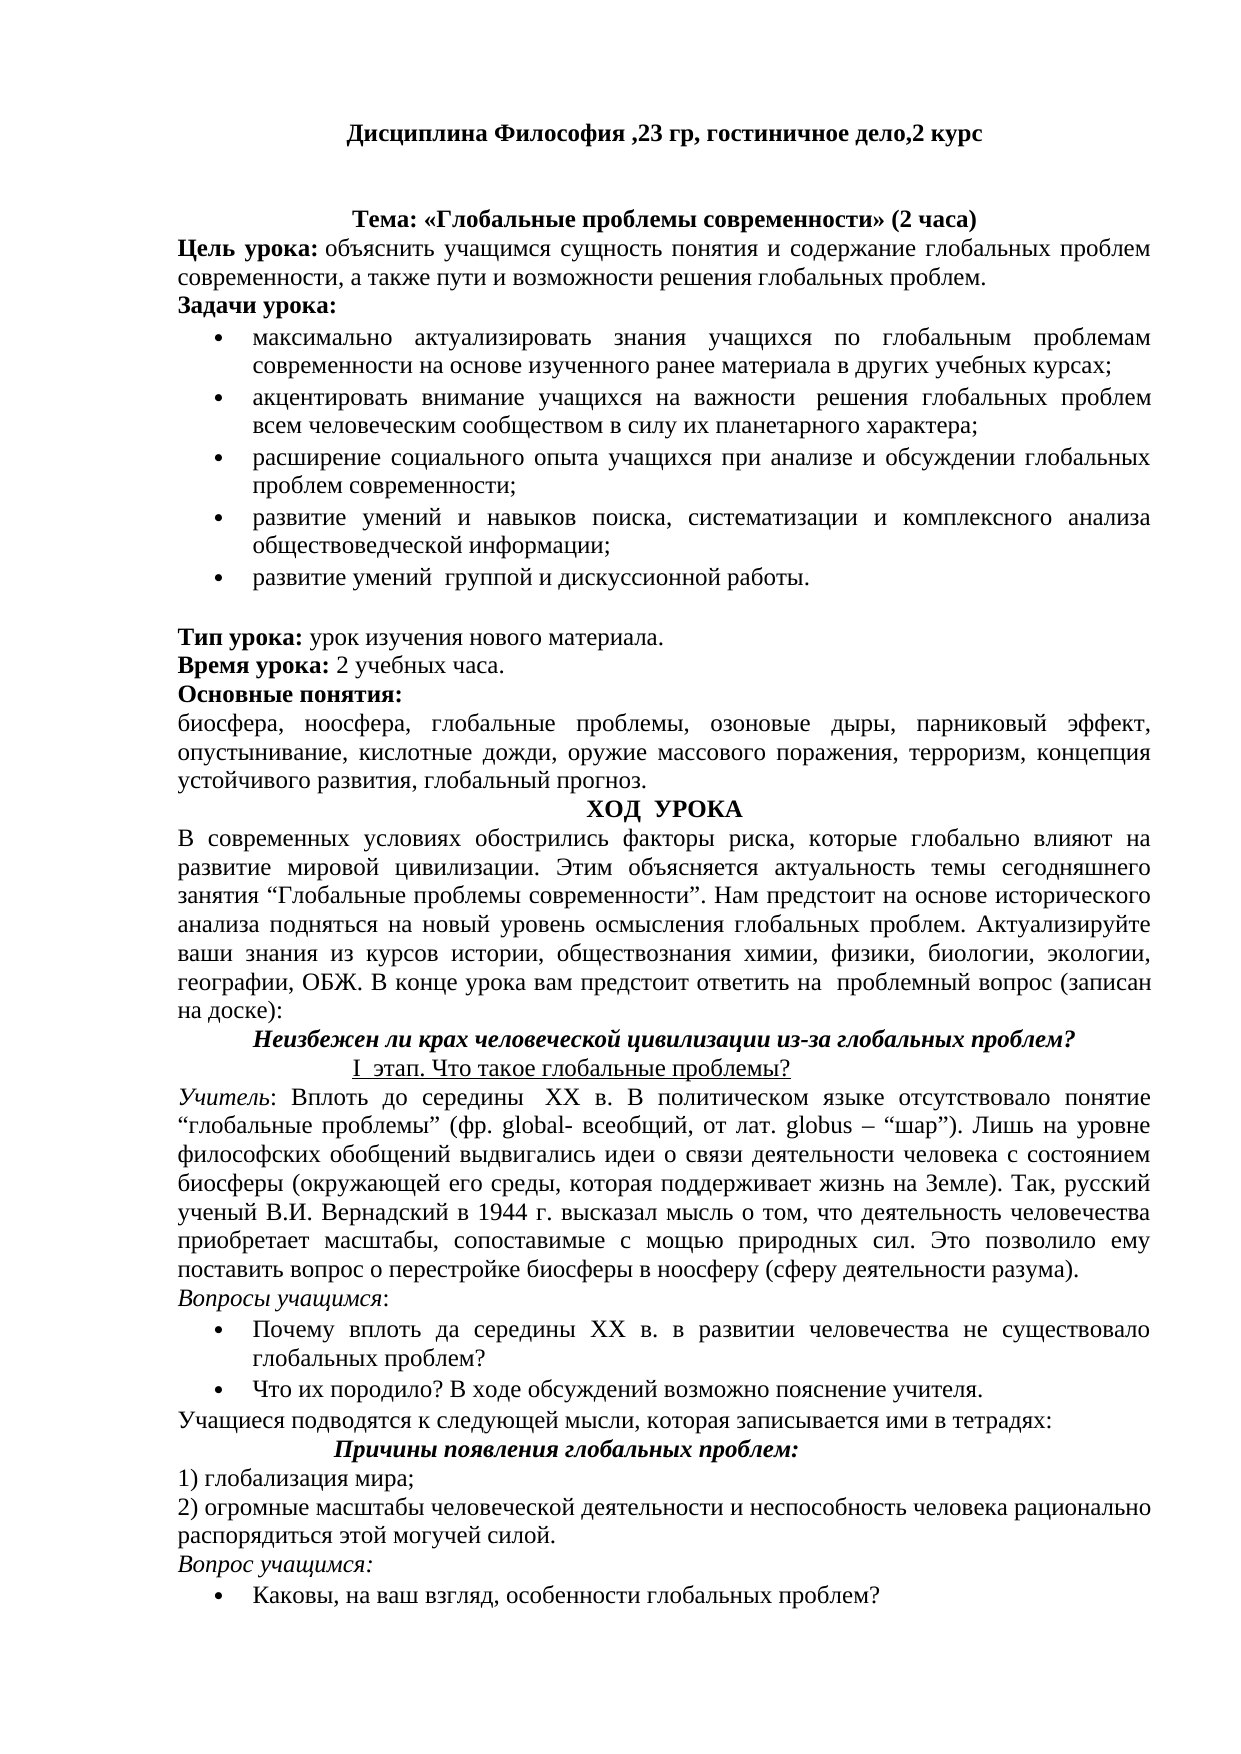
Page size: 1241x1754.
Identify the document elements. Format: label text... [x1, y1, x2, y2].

text биосфера, ноосфера, глобальные проблемы, озоновые дыры, парниковый эффект, опустынивание, кислотные дожди, оружие массового поражения, терроризм, концепция устойчивого развития, глобальный прогноз. [177, 708, 1152, 794]
text Дисциплина Философия ,23 гр, гостиничное дело,2 курс [177, 118, 1152, 147]
text ХОД УРОКА [177, 794, 1152, 823]
text В современных условиях обострились факторы риска, которые глобально влияют на развитие мировой цивилизации. Этим объясняется актуальность темы сегодняшнего занятия “Глобальные проблемы современности”. Нам предстоит на основе исторического анализа подняться на новый уровень осмысления глобальных проблем. Актуализируйте ваши знания из курсов истории, обществознания химии, физики, биологии, экологии, географии, ОБЖ. В конце урока вам предстоит ответить на проблемный вопрос (записан на доске): [177, 823, 1152, 1024]
list развитие умений и навыков поиска, систематизации и комплексного анализа обществоведческой информации; [215, 502, 1152, 559]
list акцентировать внимание учащихся на важности решения глобальных проблем всем человеческим сообществом в силу их планетарного характера; [215, 382, 1152, 439]
text I этап. Что такое глобальные проблемы? [177, 1053, 1152, 1082]
text Учитель: Вплоть до середины XX в. В политическом языке отсутствовало понятие “глобальные проблемы” (фр. global- всеобщий, от лат. globus – “шаp”). Лишь на уровне философских обобщений выдвигались идеи о связи деятельности человека с состоянием биосферы (окружающей его среды, которая поддерживает жизнь на Земле). Так, русский ученый В.И. Вернадский в 1944 г. высказал мысль о том, что деятельность человечества приобретает масштабы, сопоставимые с мощью природных сил. Это позволило ему поставить вопрос о перестройке биосферы в ноосферу (сферу деятельности разума). [177, 1082, 1152, 1283]
text Задачи урока: [177, 291, 1152, 319]
list Что их породило? В ходе обсуждений возможно пояснение учителя. [215, 1374, 1152, 1403]
text Время урока: 2 учебных часа. [177, 651, 1152, 679]
text Причины появления глобальных проблем: [177, 1434, 1152, 1463]
list Почему вплоть да середины ХХ в. в развитии человечества не существовало глобальных проблем? [215, 1314, 1152, 1372]
text Неизбежен ли крах человеческой цивилизации из-за глобальных проблем? [177, 1024, 1152, 1053]
list развитие умений группой и дискуссионной работы. [215, 562, 1152, 591]
list Каковы, на ваш взгляд, особенности глобальных проблем? [215, 1581, 1152, 1609]
text 2) огромные масштабы человеческой деятельности и неспособность человека рационально распорядиться этой могучей силой. [177, 1492, 1152, 1549]
text Основные понятия: [177, 679, 1152, 708]
text Тема: «Глобальные проблемы современности» (2 часа) [177, 204, 1152, 233]
text Цель урока: объяснить учащимся сущность понятия и содержание глобальных проблем современности, а также пути и возможности решения глобальных проблем. [177, 233, 1152, 291]
text Вопросы учащимся: [177, 1283, 1152, 1312]
list максимально актуализировать знания учащихся по глобальным проблемам современности на основе изученного ранее материала в других учебных курсах; [215, 322, 1152, 379]
text Вопрос учащимся: [177, 1549, 1152, 1578]
text Тип урока: урок изучения нового материала. [177, 622, 1152, 651]
text Учащиеся подводятся к следующей мысли, которая записывается ими в тетрадях: [177, 1406, 1152, 1434]
text 1) глобализация мира; [177, 1463, 1152, 1492]
list расширение социального опыта учащихся при анализе и обсуждении глобальных проблем современности; [215, 442, 1152, 499]
